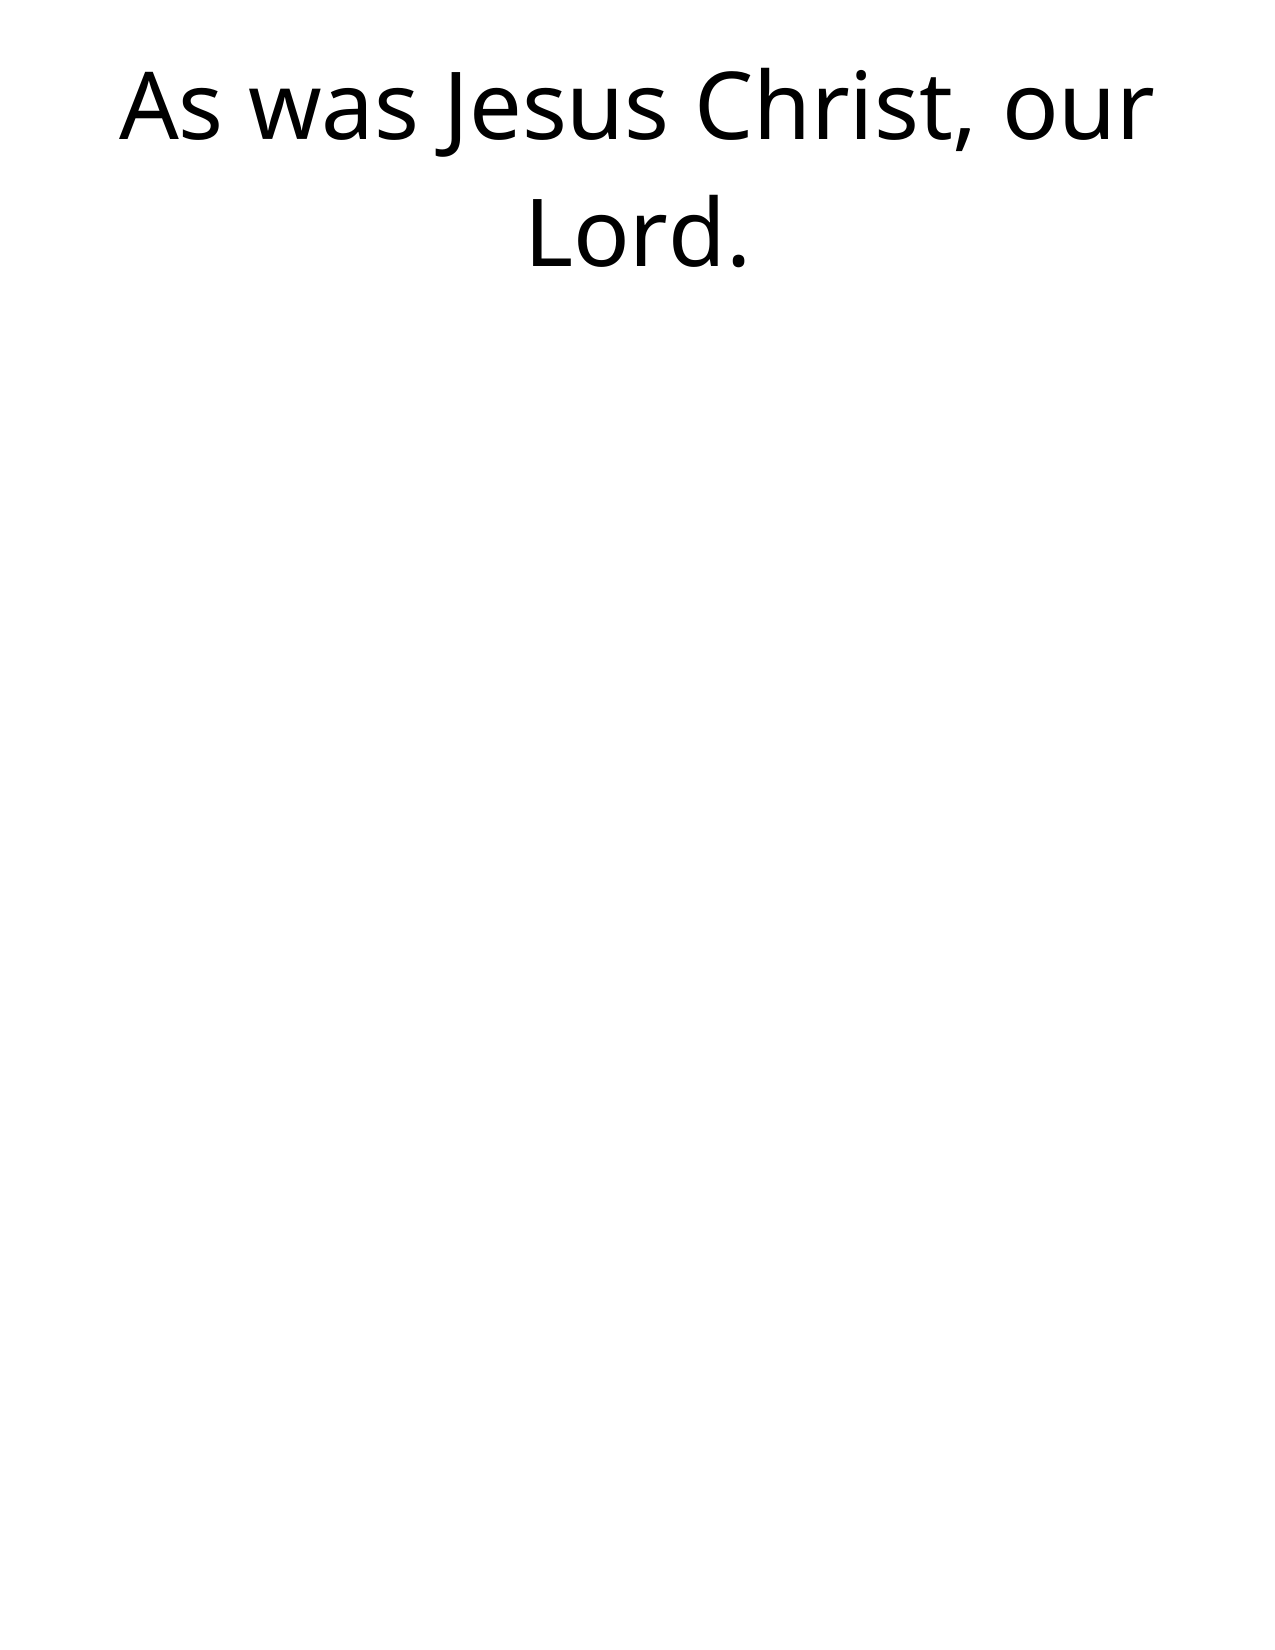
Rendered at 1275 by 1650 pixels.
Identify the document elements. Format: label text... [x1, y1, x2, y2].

text As was Jesus Christ, our Lord. [34, 39, 1241, 294]
